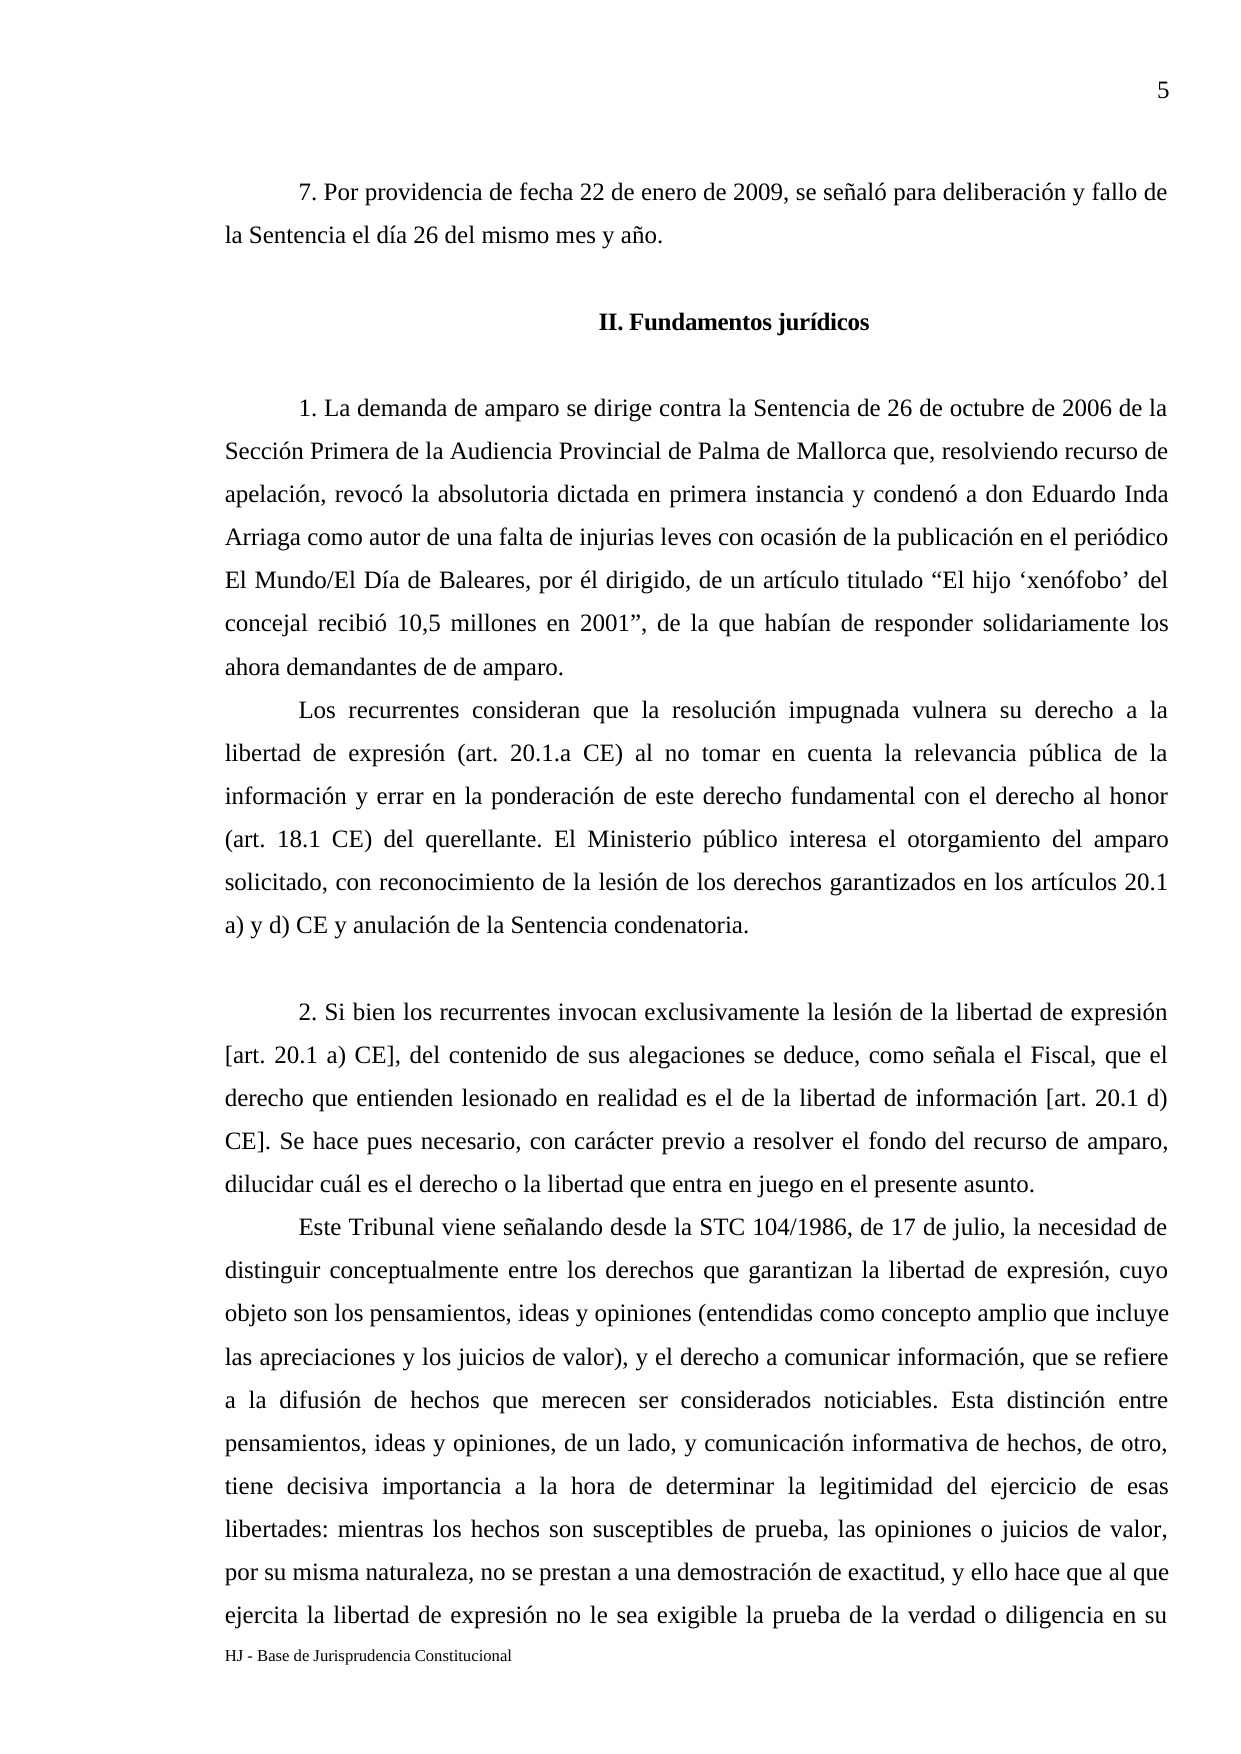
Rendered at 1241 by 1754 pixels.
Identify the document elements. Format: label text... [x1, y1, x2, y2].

subtitle II. Fundamentos jurídicos [224, 307, 1169, 335]
text 2. Si bien los recurrentes invocan exclusivamente la lesión de la libertad de expresión [art. 20.1 a) CE], del contenido de sus alegaciones se deduce, como señala el Fiscal, que el derecho que entienden lesionado en realidad es el de la libertad de información [art. 20.1 d) CE]. Se hace pues necesario, con carácter previo a resolver el fondo del recurso de amparo, dilucidar cuál es el derecho o la libertad que entra en juego en el presente asunto. [224, 997, 1169, 1198]
text 1. La demanda de amparo se dirige contra la Sentencia de 26 de octubre de 2006 de la Sección Primera de la Audiencia Provincial de Palma de Mallorca que, resolviendo recurso de apelación, revocó la absolutoria dictada en primera instancia y condenó a don Eduardo Inda Arriaga como autor de una falta de injurias leves con ocasión de la publicación en el periódico El Mundo/El Día de Baleares, por él dirigido, de un artículo titulado “El hijo ‘xenófobo’ del concejal recibió 10,5 millones en 2001”, de la que habían de responder solidariamente los ahora demandantes de de amparo. [224, 393, 1169, 680]
text 7. Por providencia de fecha 22 de enero de 2009, se señaló para deliberación y fallo de la Sentencia el día 26 del mismo mes y año. [224, 177, 1169, 249]
text Los recurrentes consideran que la resolución impugnada vulnera su derecho a la libertad de expresión (art. 20.1.a CE) al no tomar en cuenta la relevancia pública de la información y errar en la ponderación de este derecho fundamental con el derecho al honor (art. 18.1 CE) del querellante. El Ministerio público interesa el otorgamiento del amparo solicitado, con reconocimiento de la lesión de los derechos garantizados en los artículos 20.1 a) y d) CE y anulación de la Sentencia condenatoria. [224, 695, 1169, 939]
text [224, 1212, 1169, 1629]
